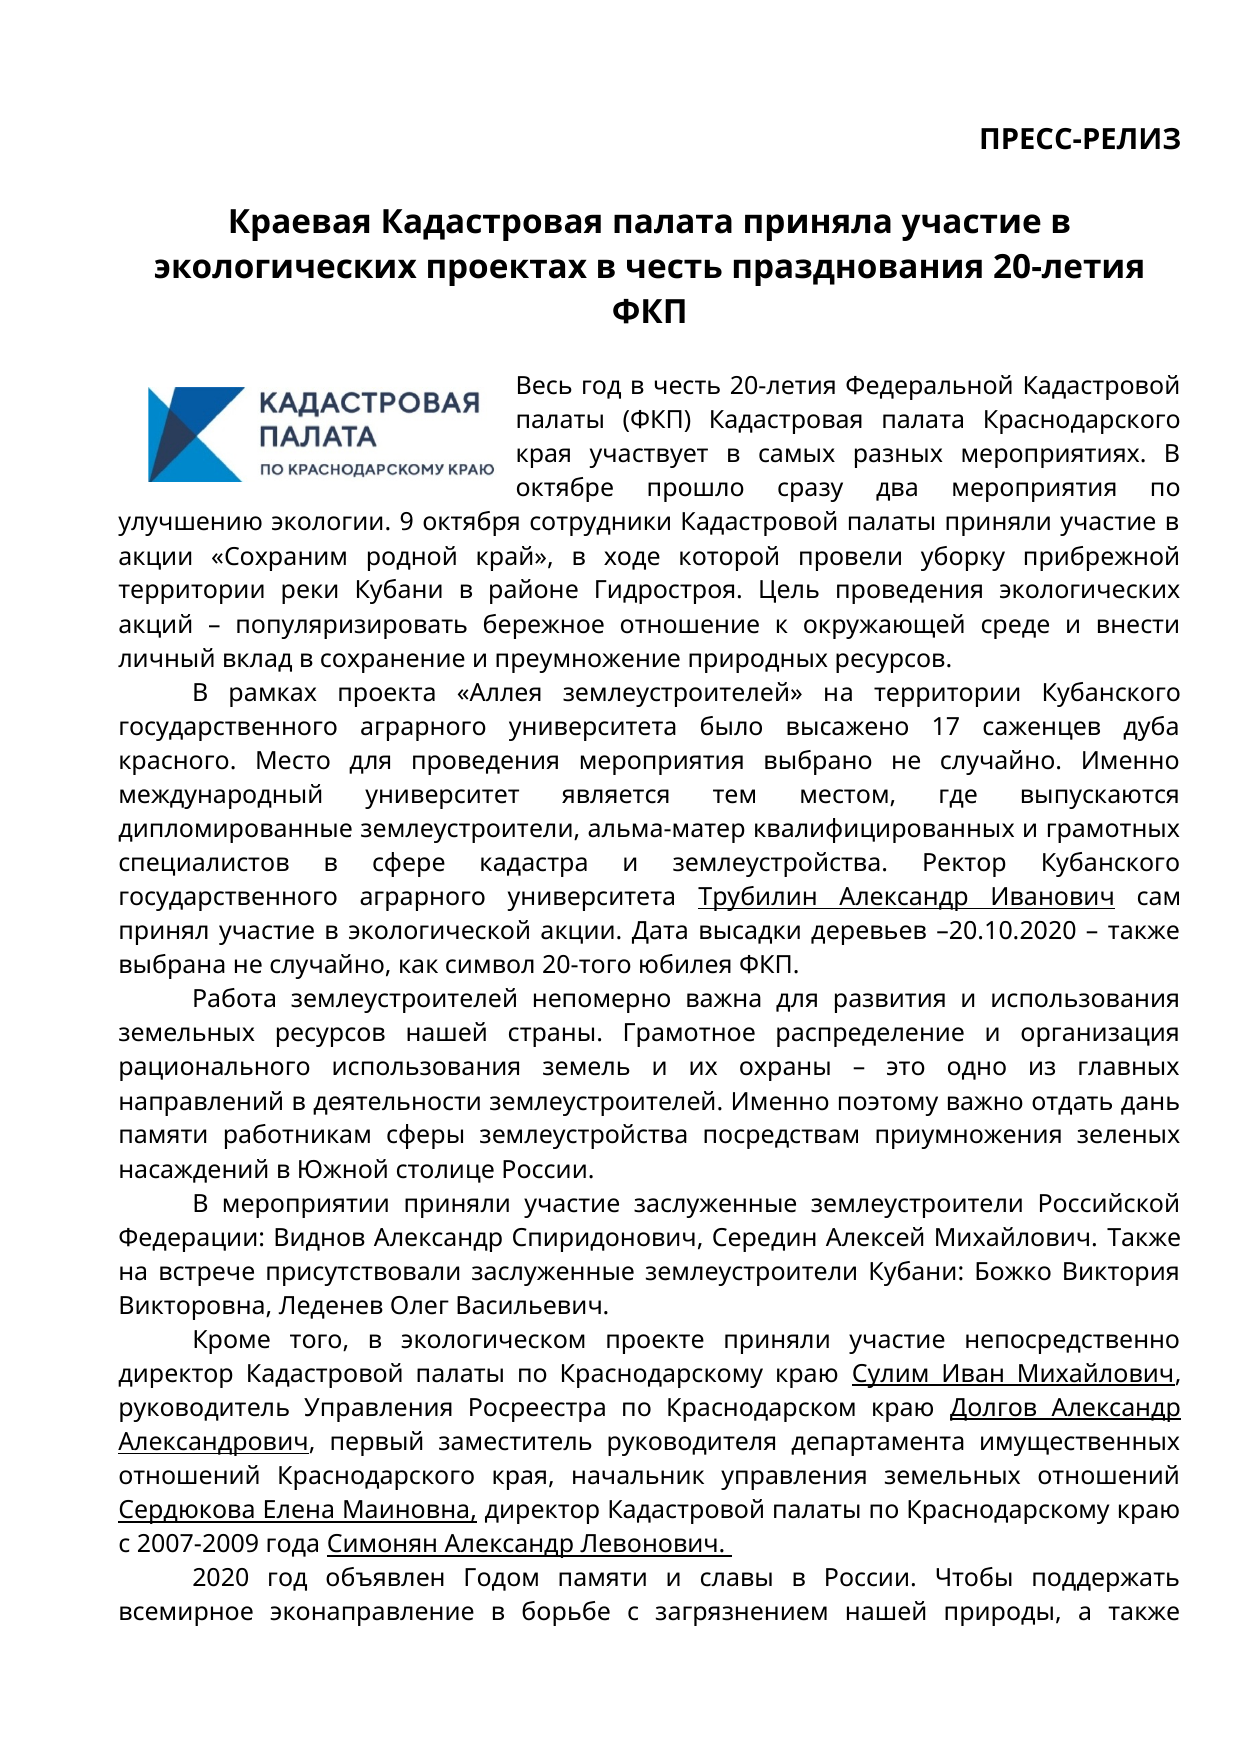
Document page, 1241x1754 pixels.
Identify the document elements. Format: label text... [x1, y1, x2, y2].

text ПРЕСС-РЕЛИЗ [118, 118, 1181, 158]
text Кроме того, в экологическом проекте приняли участие непосредственно директор Кадастровой палаты по Краснодарскому краю Сулим Иван Михайлович, руководитель Управления Росреестра по Краснодарском краю Долгов Александр Александрович, первый заместитель руководителя департамента имущественных отношений Краснодарского края, начальник управления земельных отношений Сердюкова Елена Маиновна, директор Кадастровой палаты по Краснодарскому краю с 2007-2009 года Симонян Александр Левонович. [118, 1322, 1181, 1560]
text В рамках проекта «Аллея землеустроителей» на территории Кубанского государственного аграрного университета было высажено 17 саженцев дуба красного. Место для проведения мероприятия выбрано не случайно. Именно международный университет является тем местом, где выпускаются дипломированные землеустроители, альма-матер квалифицированных и грамотных специалистов в сфере кадастра и землеустройства. Ректор Кубанского государственного аграрного университета Трубилин Александр Иванович сам принял участие в экологической акции. Дата высадки деревьев –20.10.2020 – также выбрана не случайно, как символ 20-того юбилея ФКП. [118, 674, 1181, 981]
text Работа землеустроителей непомерно важна для развития и использования земельных ресурсов нашей страны. Грамотное распределение и организация рационального использования земель и их охраны – это одно из главных направлений в деятельности землеустроителей. Именно поэтому важно отдать дань памяти работникам сферы землеустройства посредствам приумножения зеленых насаждений в Южной столице России. [118, 981, 1181, 1185]
text Весь год в честь 20-летия Федеральной Кадастровой палаты (ФКП) Кадастровая палата Краснодарского края участвует в самых разных мероприятиях. В октябре прошло сразу два мероприятия по улучшению экологии. 9 октября сотрудники Кадастровой палаты приняли участие в акции «Сохраним родной край», в ходе которой провели уборку прибрежной территории реки Кубани в районе Гидростроя. Цель проведения экологических акций – популяризировать бережное отношение к окружающей среде и внести личный вклад в сохранение и преумножение природных ресурсов. [118, 368, 1181, 674]
text Краевая Кадастровая палата приняла участие в экологических проектах в честь празднования 20-летия ФКП [118, 197, 1181, 334]
text В мероприятии приняли участие заслуженные землеустроители Российской Федерации: Виднов Александр Спиридонович, Середин Алексей Михайлович. Также на встрече присутствовали заслуженные землеустроители Кубани: Божко Виктория Викторовна, Леденев Олег Васильевич. [118, 1185, 1181, 1322]
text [118, 1560, 1181, 1628]
picture [148, 387, 497, 481]
